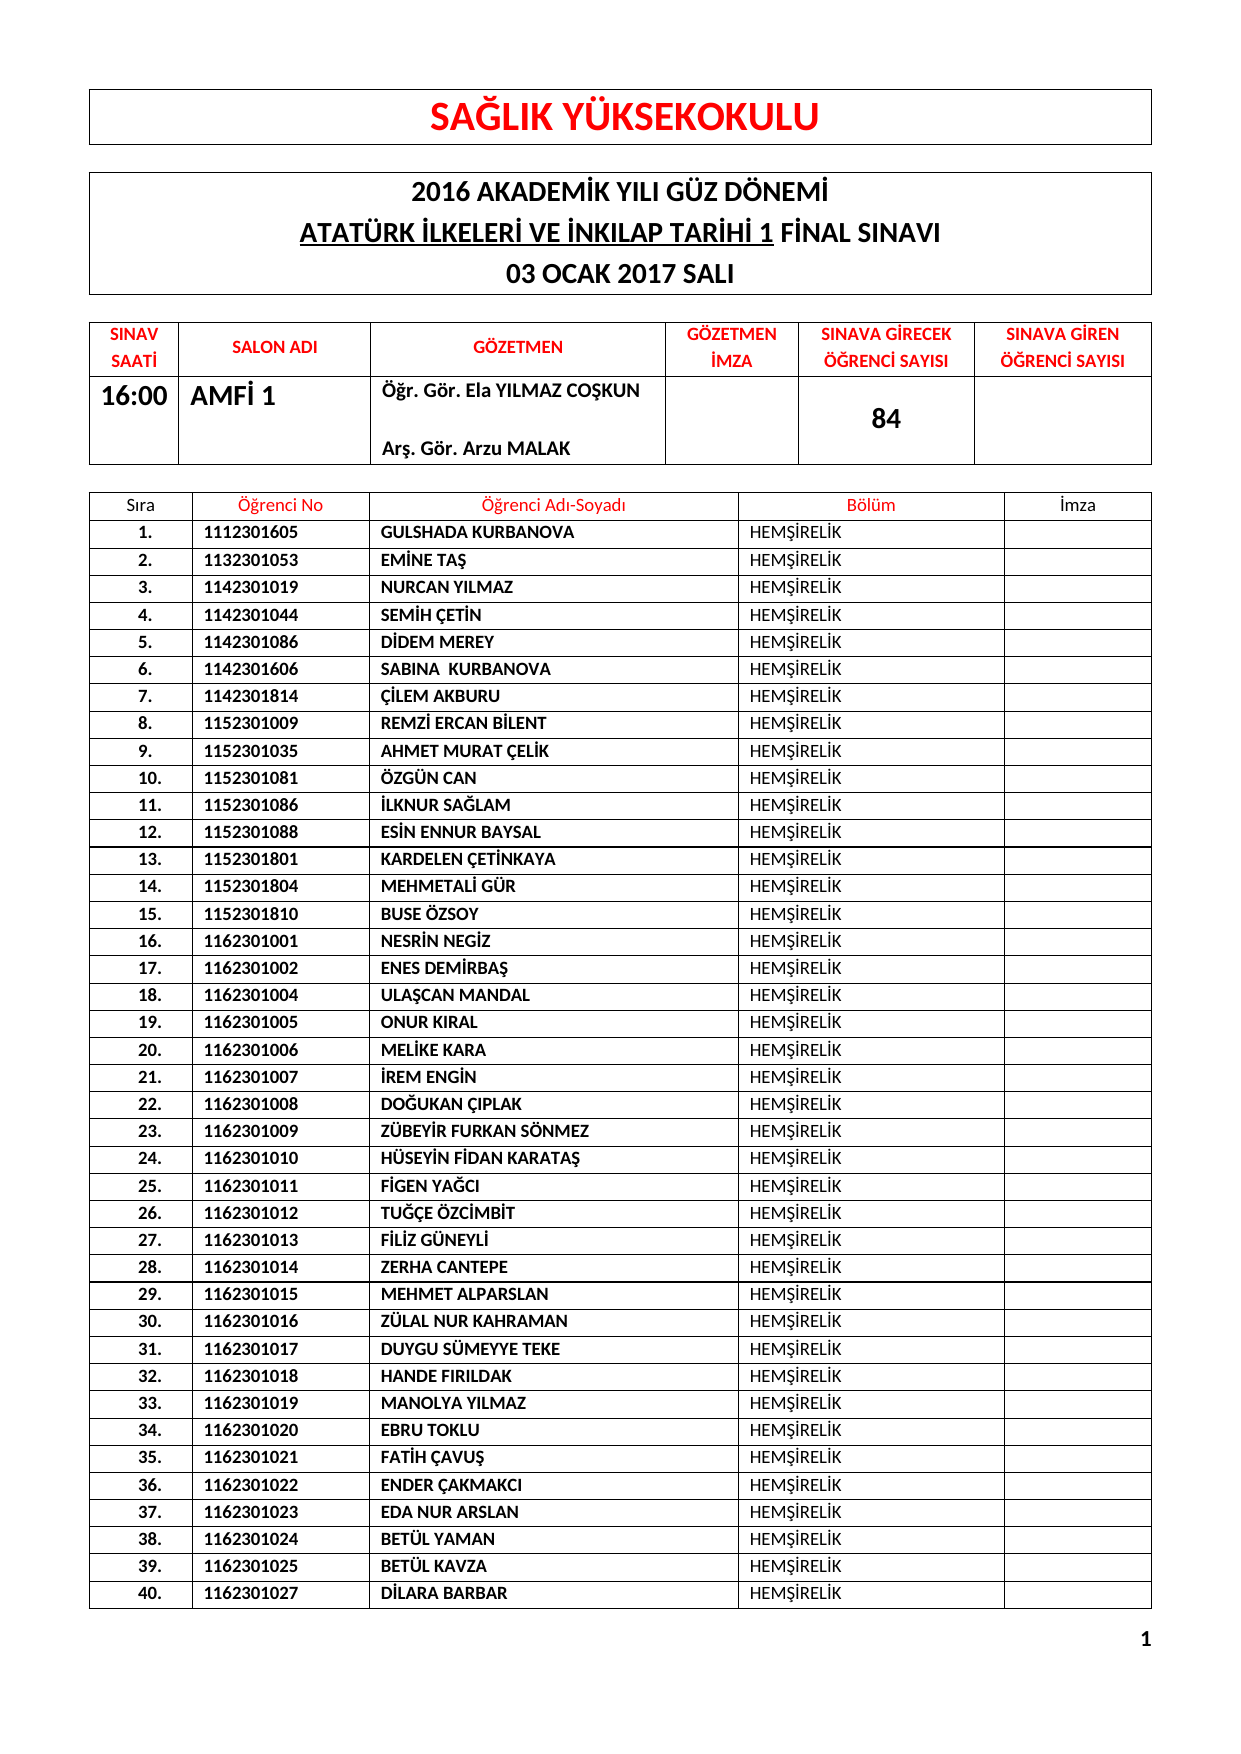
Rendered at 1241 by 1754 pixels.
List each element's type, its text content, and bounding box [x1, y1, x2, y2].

table_cell ENES DEMİRBAŞ [370, 956, 738, 982]
table_cell HEMŞİRELİK [739, 603, 1004, 629]
table_cell AMFİ 1 [179, 377, 370, 464]
table_cell SEMİH ÇETİN [370, 603, 738, 629]
table_cell 84 [799, 377, 974, 464]
table_cell BUSE ÖZSOY [370, 902, 738, 928]
table_cell NESRİN NEGİZ [370, 929, 738, 955]
table_header SINAV SAATİ [90, 323, 178, 376]
table_cell [1005, 1527, 1151, 1553]
table_cell ÖZGÜN CAN [370, 766, 738, 792]
table_cell HÜSEYİN FİDAN KARATAŞ [370, 1147, 738, 1173]
table_cell 1162301025 [193, 1554, 369, 1581]
table_cell 1162301022 [193, 1473, 369, 1499]
table_cell 1162301010 [193, 1147, 369, 1173]
table_cell [90, 1554, 192, 1581]
table_cell [90, 1011, 192, 1037]
table_cell ZÜBEYİR FURKAN SÖNMEZ [370, 1119, 738, 1146]
table_cell [90, 712, 192, 738]
table_cell HEMŞİRELİK [739, 793, 1004, 819]
table_header İmza [1005, 493, 1151, 519]
table_cell ONUR KIRAL [370, 1011, 738, 1037]
table_cell FATİH ÇAVUŞ [370, 1446, 738, 1472]
table_cell 1162301014 [193, 1255, 369, 1281]
table_cell HEMŞİRELİK [739, 1038, 1004, 1064]
table_cell ULAŞCAN MANDAL [370, 984, 738, 1009]
table_cell HEMŞİRELİK [739, 1337, 1004, 1363]
table_cell GULSHADA KURBANOVA [370, 521, 738, 547]
table_cell AHMET MURAT ÇELİK [370, 739, 738, 765]
table_cell [90, 1065, 192, 1091]
table_cell [1005, 766, 1151, 792]
table_cell 1142301044 [193, 603, 369, 629]
table_cell HEMŞİRELİK [739, 929, 1004, 955]
table_header SINAVA GİREN ÖĞRENCİ SAYISI [975, 323, 1151, 376]
table_cell [1005, 956, 1151, 982]
table_cell [1005, 1038, 1151, 1064]
table_cell [1005, 1092, 1151, 1118]
table_cell [1005, 657, 1151, 683]
table_header Sıra [90, 493, 192, 519]
table_cell [1005, 603, 1151, 629]
table_cell 1142301606 [193, 657, 369, 683]
table_cell HEMŞİRELİK [739, 630, 1004, 656]
table_cell [90, 1446, 192, 1472]
table_header 2016 AKADEMİK YILI GÜZ DÖNEMİ ATATÜRK İLKELERİ VE İNKILAP TARİHİ 1 FİNAL SINAVI 03 OCAK 2017 SALI [90, 173, 1151, 294]
table_cell DİLARA BARBAR [370, 1582, 738, 1608]
table_cell [90, 1228, 192, 1254]
table_cell HEMŞİRELİK [739, 1419, 1004, 1444]
table_cell [1005, 712, 1151, 738]
table_cell [90, 1255, 192, 1281]
table_cell HEMŞİRELİK [739, 1147, 1004, 1173]
table_cell 1162301009 [193, 1119, 369, 1146]
table_cell 1162301013 [193, 1228, 369, 1254]
table_cell [1005, 1119, 1151, 1146]
table_cell REMZİ ERCAN BİLENT [370, 712, 738, 738]
table_cell 1162301012 [193, 1201, 369, 1227]
table_cell 1142301086 [193, 630, 369, 656]
table_cell [1005, 1473, 1151, 1499]
table_cell [90, 1364, 192, 1390]
table_cell SABINA KURBANOVA [370, 657, 738, 683]
table_cell [1005, 1337, 1151, 1363]
table_header Bölüm [739, 493, 1004, 519]
table_cell ENDER ÇAKMAKCI [370, 1473, 738, 1499]
table_cell [90, 1419, 192, 1444]
table_cell MELİKE KARA [370, 1038, 738, 1064]
table_cell Öğr. Gör. Ela YILMAZ COŞKUN Arş. Gör. Arzu MALAK [371, 377, 665, 464]
table_cell 1162301002 [193, 956, 369, 982]
table_cell [1005, 1255, 1151, 1281]
table_cell [90, 1310, 192, 1336]
table_cell 1152301081 [193, 766, 369, 792]
table_cell [90, 576, 192, 602]
table_cell HEMŞİRELİK [739, 1283, 1004, 1309]
table_cell [90, 549, 192, 574]
table_cell 1112301605 [193, 521, 369, 547]
table_cell KARDELEN ÇETİNKAYA [370, 848, 738, 874]
table_cell [1005, 1554, 1151, 1581]
table_header Öğrenci No [193, 493, 369, 519]
table_cell [1005, 1201, 1151, 1227]
table_cell 1162301006 [193, 1038, 369, 1064]
table_cell HEMŞİRELİK [739, 739, 1004, 765]
table_cell 1152301088 [193, 820, 369, 846]
table_cell HEMŞİRELİK [739, 902, 1004, 928]
table_cell [90, 1582, 192, 1608]
table_cell [1005, 820, 1151, 846]
table_cell HEMŞİRELİK [739, 1092, 1004, 1118]
table_cell TUĞÇE ÖZCİMBİT [370, 1201, 738, 1227]
table_cell HEMŞİRELİK [739, 984, 1004, 1009]
table_cell ZERHA CANTEPE [370, 1255, 738, 1281]
table_cell [1005, 902, 1151, 928]
table_cell 1152301801 [193, 848, 369, 874]
table_cell [90, 1337, 192, 1363]
table_cell MEHMET ALPARSLAN [370, 1283, 738, 1309]
table_cell [1005, 1446, 1151, 1472]
table_cell [1005, 1228, 1151, 1254]
table_cell [90, 1391, 192, 1417]
table_cell 1132301053 [193, 549, 369, 574]
table_cell 1162301015 [193, 1283, 369, 1309]
table_header SAĞLIK YÜKSEKOKULU [90, 90, 1151, 144]
table_cell [90, 1147, 192, 1173]
table_cell 1152301810 [193, 902, 369, 928]
table_cell [90, 956, 192, 982]
table_cell EDA NUR ARSLAN [370, 1500, 738, 1526]
table_cell 1162301027 [193, 1582, 369, 1608]
table_cell HEMŞİRELİK [739, 712, 1004, 738]
table_cell FİLİZ GÜNEYLİ [370, 1228, 738, 1254]
table_cell [90, 1283, 192, 1309]
table_cell [1005, 848, 1151, 874]
table_cell HEMŞİRELİK [739, 549, 1004, 574]
table_cell [90, 929, 192, 955]
table_cell [90, 1201, 192, 1227]
table_cell HEMŞİRELİK [739, 657, 1004, 683]
table_cell [1005, 1582, 1151, 1608]
table_cell HEMŞİRELİK [739, 1582, 1004, 1608]
table_cell 1142301019 [193, 576, 369, 602]
table_cell 1162301020 [193, 1419, 369, 1444]
table_cell HEMŞİRELİK [739, 1255, 1004, 1281]
table_cell [90, 1500, 192, 1526]
table_cell [1005, 984, 1151, 1009]
table_cell 1152301035 [193, 739, 369, 765]
table_cell DOĞUKAN ÇIPLAK [370, 1092, 738, 1118]
table_cell [90, 1473, 192, 1499]
table_cell 1162301019 [193, 1391, 369, 1417]
table_cell [1005, 1391, 1151, 1417]
table_cell HEMŞİRELİK [739, 1011, 1004, 1037]
table_cell [90, 684, 192, 711]
table_cell 1162301004 [193, 984, 369, 1009]
table_cell HEMŞİRELİK [739, 1527, 1004, 1553]
table_cell HEMŞİRELİK [739, 1065, 1004, 1091]
table_cell MANOLYA YILMAZ [370, 1391, 738, 1417]
table_cell [1005, 549, 1151, 574]
table_cell [1005, 1310, 1151, 1336]
table_cell [90, 1119, 192, 1146]
table_cell 1162301007 [193, 1065, 369, 1091]
table_cell DİDEM MEREY [370, 630, 738, 656]
table_cell HANDE FIRILDAK [370, 1364, 738, 1390]
table_cell [1005, 929, 1151, 955]
table_cell [90, 521, 192, 547]
table_cell İLKNUR SAĞLAM [370, 793, 738, 819]
table_cell [975, 377, 1151, 464]
table_cell 1162301016 [193, 1310, 369, 1336]
table_cell 1162301023 [193, 1500, 369, 1526]
table_cell HEMŞİRELİK [739, 684, 1004, 711]
table_cell HEMŞİRELİK [739, 1310, 1004, 1336]
table_cell [1005, 1364, 1151, 1390]
table_cell [1005, 739, 1151, 765]
table_cell [90, 984, 192, 1009]
table_cell 1162301005 [193, 1011, 369, 1037]
table_cell BETÜL KAVZA [370, 1554, 738, 1581]
table_cell 1162301017 [193, 1337, 369, 1363]
table_header SALON ADI [179, 323, 370, 376]
table_cell NURCAN YILMAZ [370, 576, 738, 602]
table_cell 1162301011 [193, 1174, 369, 1200]
table_cell 1152301086 [193, 793, 369, 819]
table_cell HEMŞİRELİK [739, 1228, 1004, 1254]
table_cell 16:00 [90, 377, 178, 464]
table_cell [90, 657, 192, 683]
table_cell HEMŞİRELİK [739, 875, 1004, 901]
table_cell [1005, 793, 1151, 819]
table_cell [1005, 521, 1151, 547]
table_cell HEMŞİRELİK [739, 1201, 1004, 1227]
table_header GÖZETMEN [371, 323, 665, 376]
table_cell HEMŞİRELİK [739, 1446, 1004, 1472]
table_cell HEMŞİRELİK [739, 848, 1004, 874]
table_cell [1005, 1419, 1151, 1444]
table_cell FİGEN YAĞCI [370, 1174, 738, 1200]
table_cell HEMŞİRELİK [739, 1391, 1004, 1417]
table_cell DUYGU SÜMEYYE TEKE [370, 1337, 738, 1363]
table_cell [90, 1527, 192, 1553]
table_cell [1005, 1065, 1151, 1091]
table_cell [90, 630, 192, 656]
table_cell [90, 875, 192, 901]
table_cell [90, 1038, 192, 1064]
table_cell EBRU TOKLU [370, 1419, 738, 1444]
table_cell HEMŞİRELİK [739, 1554, 1004, 1581]
table_cell [90, 848, 192, 874]
table_cell 1162301008 [193, 1092, 369, 1118]
table_cell [1005, 1147, 1151, 1173]
table_cell BETÜL YAMAN [370, 1527, 738, 1553]
table_cell HEMŞİRELİK [739, 1364, 1004, 1390]
table_cell [1005, 630, 1151, 656]
table_cell [90, 1174, 192, 1200]
table_cell [1005, 1011, 1151, 1037]
table_cell HEMŞİRELİK [739, 956, 1004, 982]
table_cell MEHMETALİ GÜR [370, 875, 738, 901]
table_cell HEMŞİRELİK [739, 766, 1004, 792]
table_cell 1142301814 [193, 684, 369, 711]
table_cell 1152301804 [193, 875, 369, 901]
table_cell [1005, 576, 1151, 602]
table_cell [1005, 684, 1151, 711]
table_cell [90, 820, 192, 846]
table_cell HEMŞİRELİK [739, 1174, 1004, 1200]
table_cell HEMŞİRELİK [739, 576, 1004, 602]
table_cell EMİNE TAŞ [370, 549, 738, 574]
table_cell ÇİLEM AKBURU [370, 684, 738, 711]
table_cell [90, 766, 192, 792]
table_cell İREM ENGİN [370, 1065, 738, 1091]
table_cell [1005, 1283, 1151, 1309]
table_cell HEMŞİRELİK [739, 820, 1004, 846]
table_cell [666, 377, 798, 464]
table_cell 1162301021 [193, 1446, 369, 1472]
table_cell [90, 739, 192, 765]
table_cell ZÜLAL NUR KAHRAMAN [370, 1310, 738, 1336]
table_cell 1162301018 [193, 1364, 369, 1390]
table_header SINAVA GİRECEK ÖĞRENCİ SAYISI [799, 323, 974, 376]
table_cell [90, 793, 192, 819]
table_header Öğrenci Adı-Soyadı [370, 493, 738, 519]
table_cell ESİN ENNUR BAYSAL [370, 820, 738, 846]
table_cell 1152301009 [193, 712, 369, 738]
table_cell 1162301024 [193, 1527, 369, 1553]
table_cell [1005, 875, 1151, 901]
table_cell HEMŞİRELİK [739, 521, 1004, 547]
table_cell HEMŞİRELİK [739, 1473, 1004, 1499]
table_cell 1162301001 [193, 929, 369, 955]
table_cell HEMŞİRELİK [739, 1500, 1004, 1526]
table_cell [90, 1092, 192, 1118]
table_cell [90, 603, 192, 629]
table_header GÖZETMEN İMZA [666, 323, 798, 376]
table_cell HEMŞİRELİK [739, 1119, 1004, 1146]
table_cell [1005, 1500, 1151, 1526]
table_cell [1005, 1174, 1151, 1200]
table_cell [90, 902, 192, 928]
